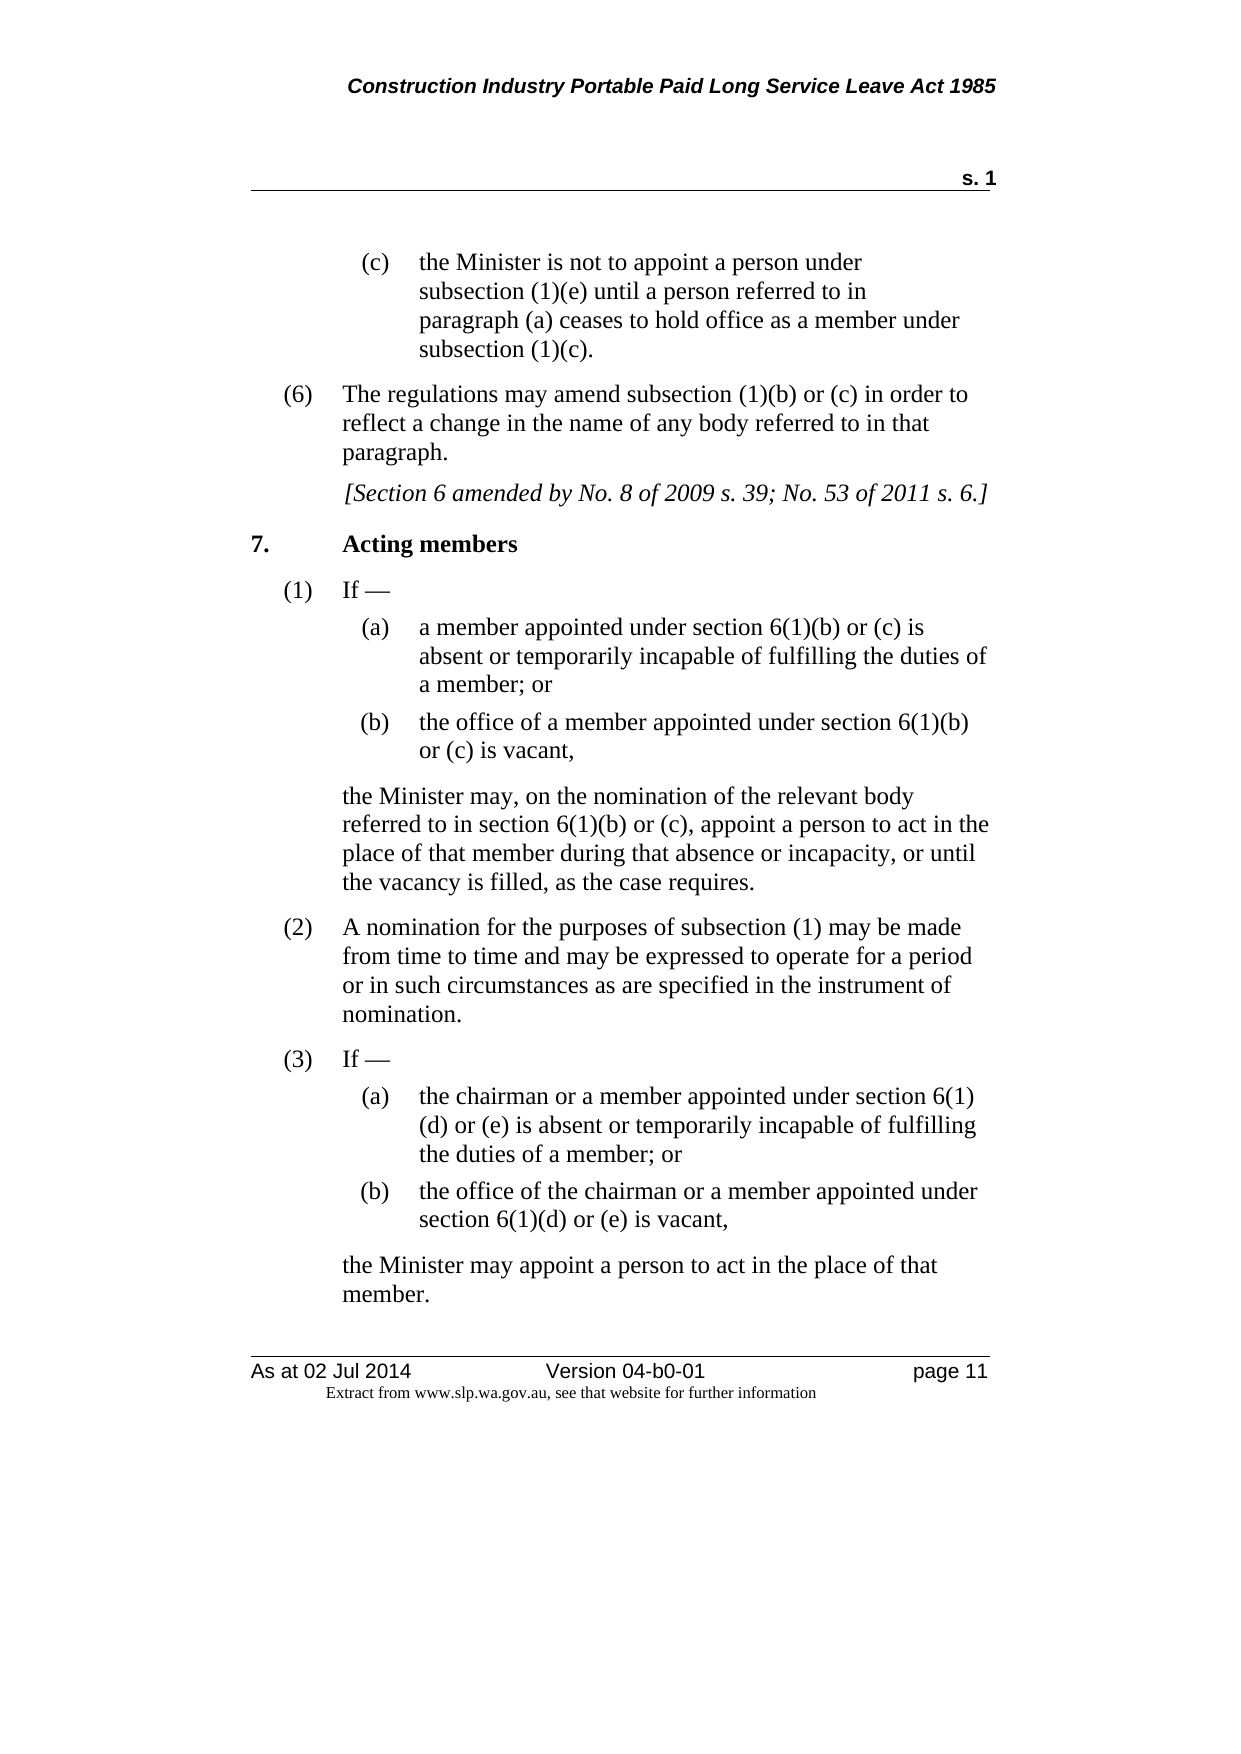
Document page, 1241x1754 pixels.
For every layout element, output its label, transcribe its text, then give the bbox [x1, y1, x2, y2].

text (6) The regulations may amend subsection (1)(b) or (c) in order to reflect a change in the name of any body referred to in that paragraph. [251, 379, 990, 465]
text (1) If — [251, 575, 990, 604]
text the Minister may, on the nomination of the relevant body referred to in section 6(1)(b) or (c), appoint a person to act in the place of that member during that absence or incapacity, or until the vacancy is filled, as the case requires. [251, 781, 990, 896]
text the Minister may appoint a person to act in the place of that member. [251, 1250, 990, 1307]
text (c) the Minister is not to appoint a person under subsection (1)(e) until a person referred to in paragraph (a) ceases to hold office as a member under subsection (1)(c). [251, 247, 990, 362]
text (a) the chairman or a member appointed under section 6(1)(d) or (e) is absent or temporarily incapable of fulfilling the duties of a member; or [251, 1081, 990, 1167]
text (a) a member appointed under section 6(1)(b) or (c) is absent or temporarily incapable of fulfilling the duties of a member; or [251, 612, 990, 698]
text (3) If — [251, 1044, 990, 1073]
text [Section 6 amended by No. 8 of 2009 s. 39; No. 53 of 2011 s. 6.] [251, 478, 990, 507]
text (b) the office of a member appointed under section 6(1)(b) or (c) is vacant, [251, 707, 990, 764]
text (b) the office of the chairman or a member appointed under section 6(1)(d) or (e) is vacant, [251, 1176, 990, 1233]
text (2) A nomination for the purposes of subsection (1) may be made from time to time and may be expressed to operate for a period or in such circumstances as are specified in the instrument of nomination. [251, 912, 990, 1027]
subtitle 7. Acting members [251, 529, 990, 558]
